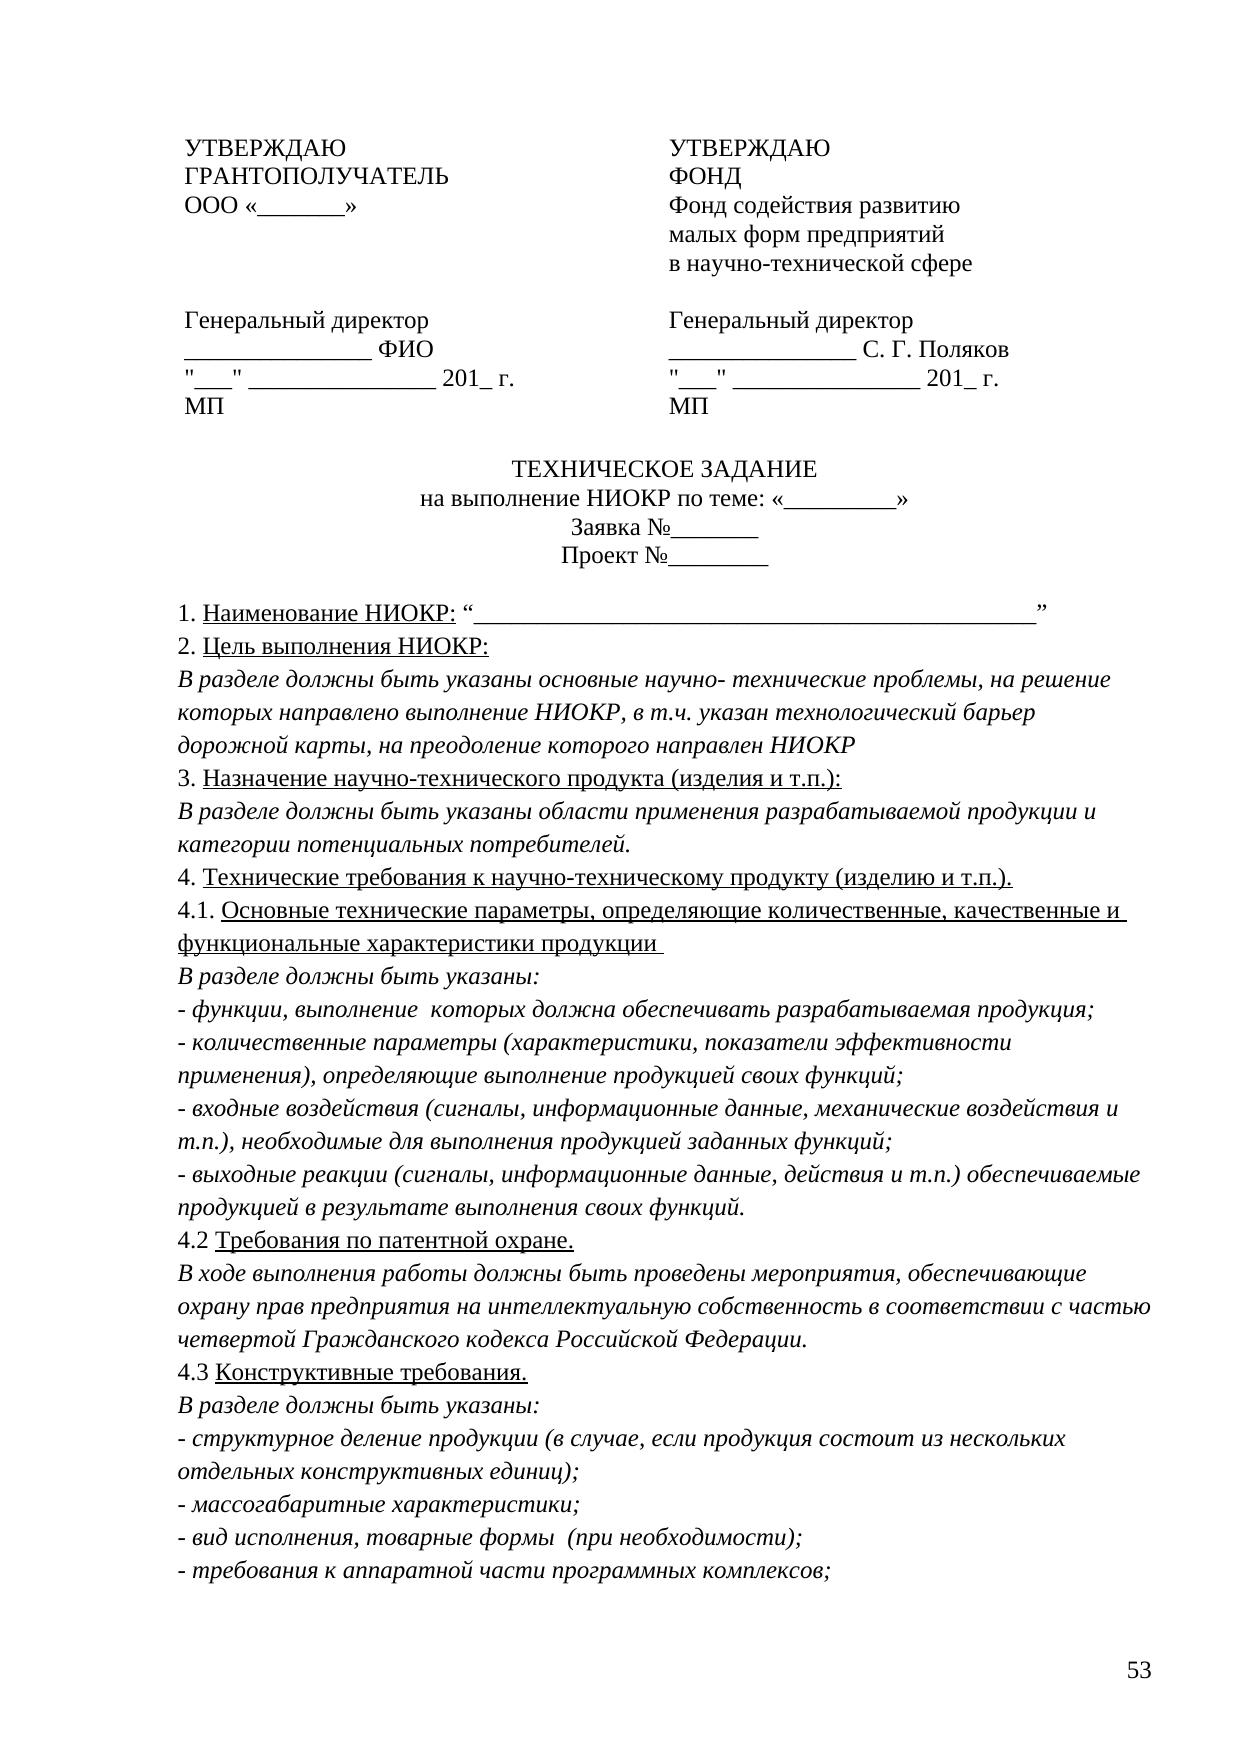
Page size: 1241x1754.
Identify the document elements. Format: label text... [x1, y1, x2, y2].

text 2. Цель выполнения НИОКР: [177, 631, 1152, 660]
text - массогабаритные характеристики; [177, 1489, 1152, 1518]
text - структурное деление продукции (в случае, если продукция состоит из нескольких отдельных конструктивных единиц); [177, 1423, 1152, 1485]
text 1. Наименование НИОКР: “_____________________________________________” [177, 598, 1152, 627]
text 3. Назначение научно-технического продукта (изделия и т.п.): [177, 763, 1152, 792]
text ТЕХНИЧЕСКОЕ ЗАДАНИЕ [177, 454, 1152, 483]
text В разделе должны быть указаны основные научно- технические проблемы, на решение которых направлено выполнение НИОКР, в т.ч. указан технологический барьер дорожной карты, на преодоление которого направлен НИОКР [177, 664, 1152, 759]
text 4.3 Конструктивные требования. [177, 1357, 1152, 1386]
text - количественные параметры (характеристики, показатели эффективности применения), определяющие выполнение продукцией своих функций; [177, 1027, 1152, 1089]
text 4. Технические требования к научно-техническому продукту (изделию и т.п.). [177, 862, 1152, 891]
text - вид исполнения, товарные формы (при необходимости); [177, 1522, 1152, 1551]
text - функции, выполнение которых должна обеспечивать разрабатываемая продукция; [177, 994, 1152, 1023]
table_header УТВЕРЖДАЮ ГРАНТОПОЛУЧАТЕЛЬ ООО «_______» Генеральный директор _______________ ФИО "___" _______________ 201_ г. МП [181, 129, 664, 424]
text на выполнение НИОКР по теме: «_________» [177, 483, 1152, 512]
table_header УТВЕРЖДАЮ ФОНД Фонд содействия развитию малых форм предприятий в научно-технической сфере Генеральный директор _______________ С. Г. Поляков "___" _______________ 201_ г. МП [665, 129, 1148, 424]
text В разделе должны быть указаны области применения разрабатываемой продукции и категории потенциальных потребителей. [177, 796, 1152, 858]
text В разделе должны быть указаны: [177, 1390, 1152, 1419]
text - требования к аппаратной части программных комплексов; [177, 1556, 1152, 1584]
text Заявка №_______ [177, 512, 1152, 540]
text В разделе должны быть указаны: [177, 961, 1152, 990]
text Проект №________ [177, 540, 1152, 569]
text В ходе выполнения работы должны быть проведены мероприятия, обеспечивающие охрану прав предприятия на интеллектуальную собственность в соответствии с частью четвертой Гражданского кодекса Российской Федерации. [177, 1258, 1152, 1353]
text - выходные реакции (сигналы, информационные данные, действия и т.п.) обеспечиваемые продукцией в результате выполнения своих функций. [177, 1159, 1152, 1221]
text 4.2 Требования по патентной охране. [177, 1225, 1152, 1254]
text - входные воздействия (сигналы, информационные данные, механические воздействия и т.п.), необходимые для выполнения продукцией заданных функций; [177, 1093, 1152, 1155]
text 4.1. Основные технические параметры, определяющие количественные, качественные и функциональные характеристики продукции [177, 895, 1152, 957]
